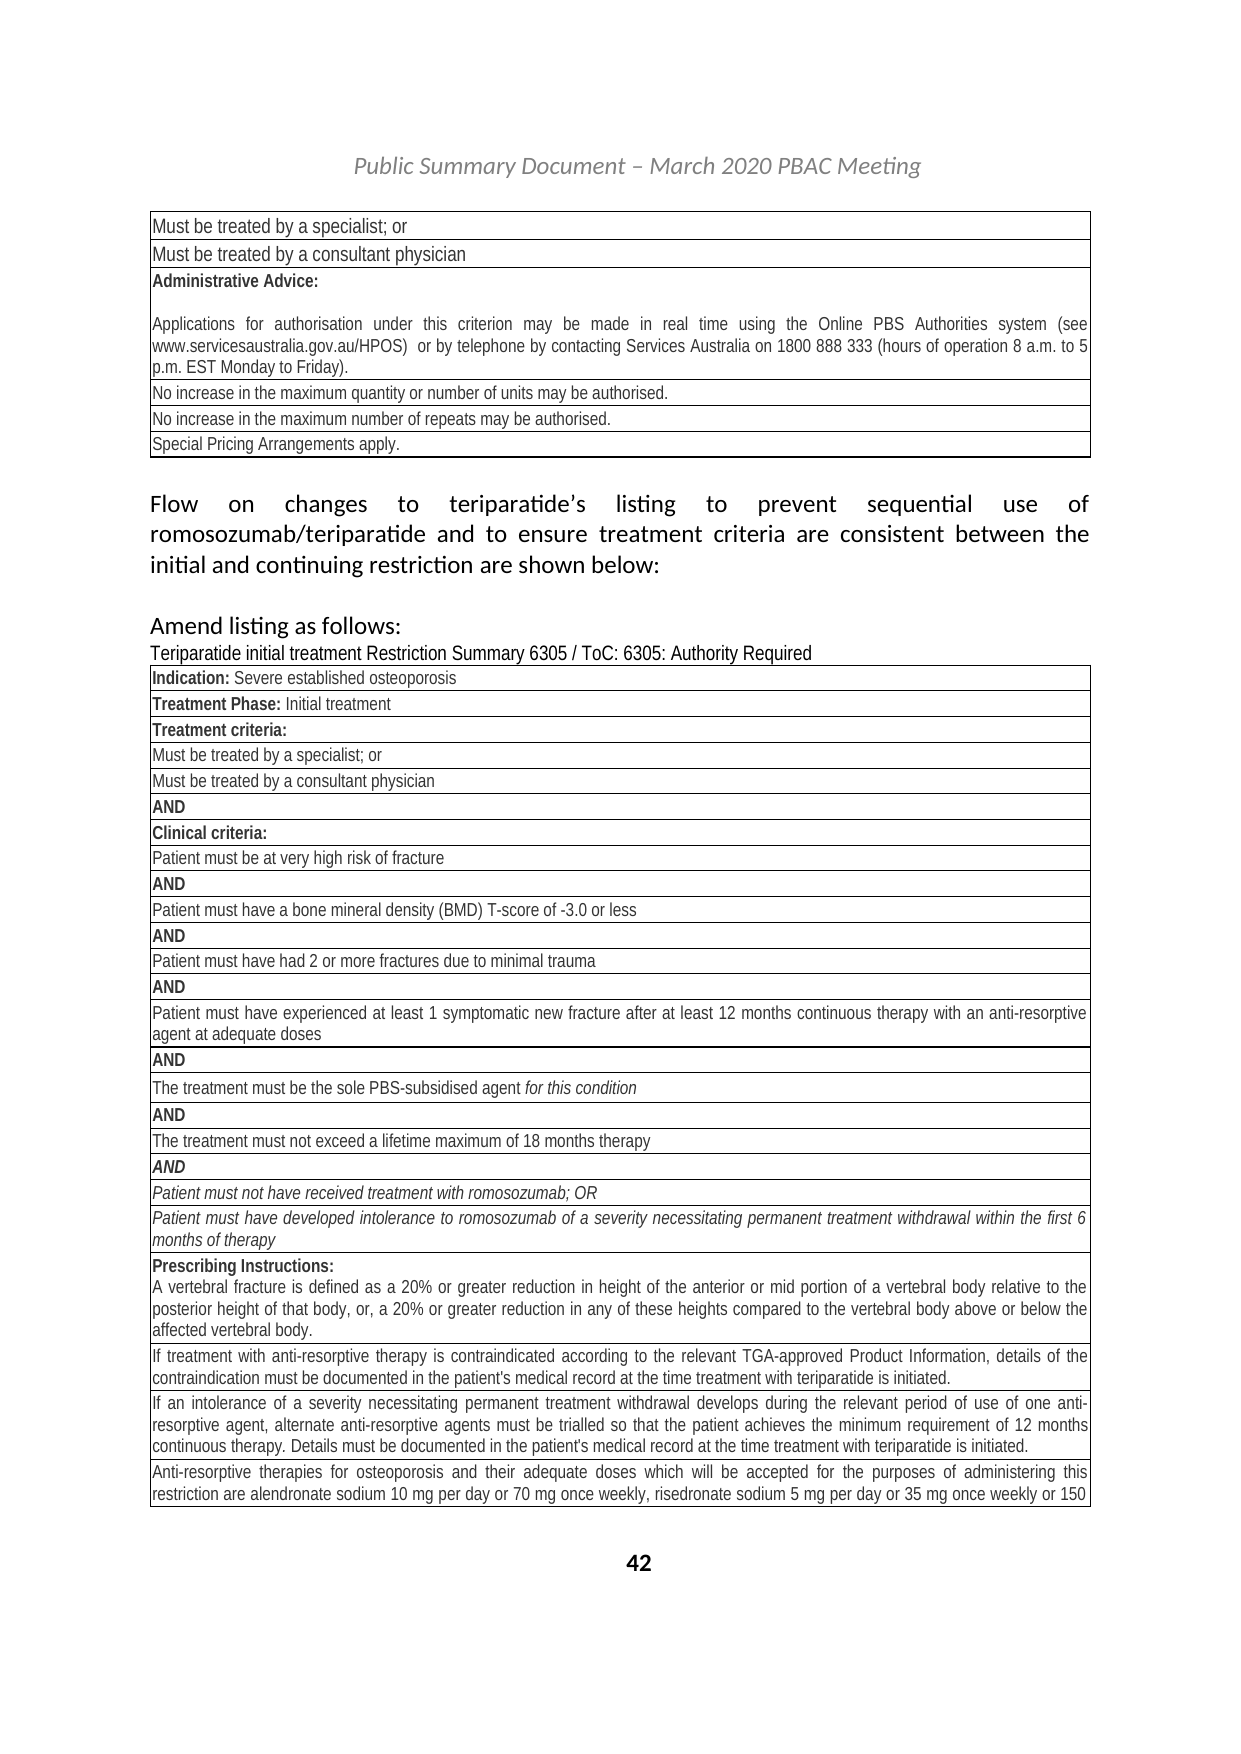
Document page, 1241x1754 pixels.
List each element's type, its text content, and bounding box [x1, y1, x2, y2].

table_cell Patient must have developed intolerance to romosozumab of a severity necessitating permanent treatment withdrawal within the first 6 months of therapy [151, 1206, 1090, 1252]
table_cell Special Pricing Arrangements apply. [151, 432, 1090, 456]
table_cell AND [151, 923, 1090, 948]
table_cell Administrative Advice: Applications for authorisation under this criterion may be made in real time using the Online PBS Authorities system (see www.servicesaustralia.gov.au/HPOS) or by telephone by contacting Services Australia on 1800 888 333 (hours of operation 8 a.m. to 5 p.m. EST Monday to Friday). [151, 268, 1090, 379]
table_cell AND [151, 1154, 1090, 1179]
table_cell AND [151, 974, 1090, 999]
text Flow on changes to teriparatide’s listing to prevent sequential use of romosozumab/teriparatide and to ensure treatment criteria are consistent between the initial and continuing restriction are shown below: [150, 488, 1090, 579]
table_cell Treatment criteria: [151, 717, 1090, 742]
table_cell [151, 1460, 1090, 1506]
table_cell Must be treated by a specialist; or [151, 743, 1090, 767]
text Amend listing as follows: [150, 610, 1090, 641]
table_cell AND [151, 794, 1090, 819]
table_header Indication: Severe established osteoporosis [151, 666, 1090, 690]
table_cell Patient must have had 2 or more fractures due to minimal trauma [151, 949, 1090, 973]
table_cell No increase in the maximum number of repeats may be authorised. [151, 406, 1090, 431]
text Teriparatide initial treatment Restriction Summary 6305 / ToC: 6305: Authority Required [150, 641, 1090, 664]
table_cell Clinical criteria: [151, 820, 1090, 845]
table_cell AND [151, 871, 1090, 896]
table_cell Prescribing Instructions: A vertebral fracture is defined as a 20% or greater reduction in height of the anterior or mid portion of a vertebral body relative to the posterior height of that body, or, a 20% or greater reduction in any of these heights compared to the vertebral body above or below the affected vertebral body. [151, 1253, 1090, 1342]
table_cell Patient must not have received treatment with romosozumab; OR [151, 1180, 1090, 1205]
table_cell AND [151, 1048, 1090, 1072]
table_cell The treatment must be the sole PBS-subsidised agent for this condition [151, 1073, 1090, 1102]
table_cell Must be treated by a consultant physician [151, 240, 1090, 267]
table_cell If treatment with anti-resorptive therapy is contraindicated according to the relevant TGA-approved Product Information, details of the contraindication must be documented in the patient's medical record at the time treatment with teriparatide is initiated. [151, 1344, 1090, 1390]
table_cell Patient must be at very high risk of fracture [151, 846, 1090, 870]
table_cell Must be treated by a specialist; or [151, 212, 1090, 239]
table_cell If an intolerance of a severity necessitating permanent treatment withdrawal develops during the relevant period of use of one anti-resorptive agent, alternate anti-resorptive agents must be trialled so that the patient achieves the minimum requirement of 12 months continuous therapy. Details must be documented in the patient's medical record at the time treatment with teriparatide is initiated. [151, 1391, 1090, 1458]
table_cell Must be treated by a consultant physician [151, 769, 1090, 793]
table_cell Treatment Phase: Initial treatment [151, 691, 1090, 716]
table_cell Patient must have experienced at least 1 symptomatic new fracture after at least 12 months continuous therapy with an anti-resorptive agent at adequate doses [151, 1000, 1090, 1046]
table_cell No increase in the maximum quantity or number of units may be authorised. [151, 380, 1090, 405]
table_cell Patient must have a bone mineral density (BMD) T-score of -3.0 or less [151, 897, 1090, 922]
table_cell AND [151, 1103, 1090, 1127]
table_cell The treatment must not exceed a lifetime maximum of 18 months therapy [151, 1129, 1090, 1153]
